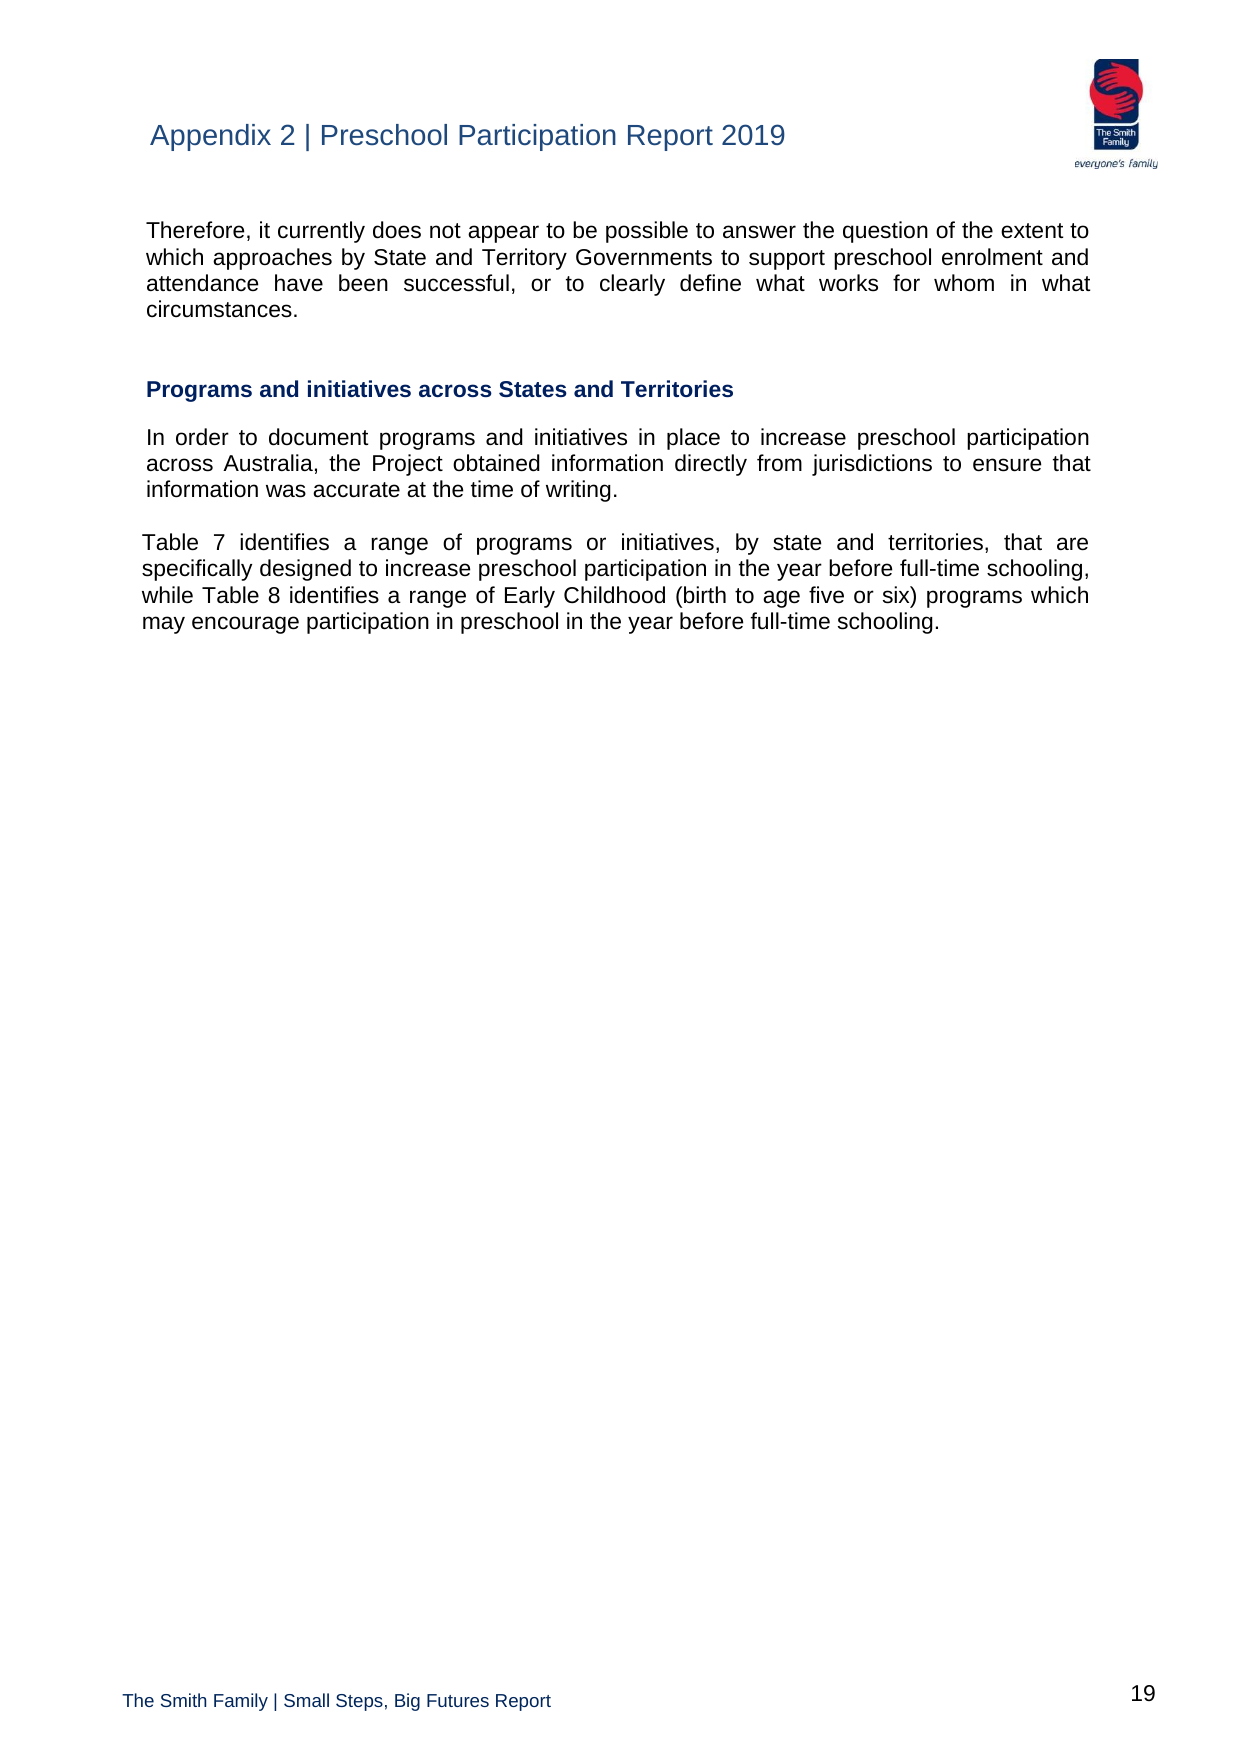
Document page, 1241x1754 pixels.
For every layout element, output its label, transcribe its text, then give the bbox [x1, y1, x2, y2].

subtitle Programs and initiatives across States and Territories [146, 376, 1113, 402]
text In order to document programs and initiatives in place to increase preschool participation across Australia, the Project obtained information directly from jurisdictions to ensure that information was accurate at the time of writing. [146, 423, 1091, 502]
text Table 7 identifies a range of programs or initiatives, by state and territories, that are specifically designed to increase preschool participation in the year before full-time schooling, while Table 8 identifies a range of Early Childhood (birth to age five or six) programs which may encourage participation in preschool in the year before full-time schooling. [142, 529, 1091, 634]
picture [1075, 59, 1158, 169]
text Therefore, it currently does not appear to be possible to answer the question of the extent to which approaches by State and Territory Governments to support preschool enrolment and attendance have been successful, or to clearly define what works for whom in what circumstances. [146, 217, 1091, 323]
